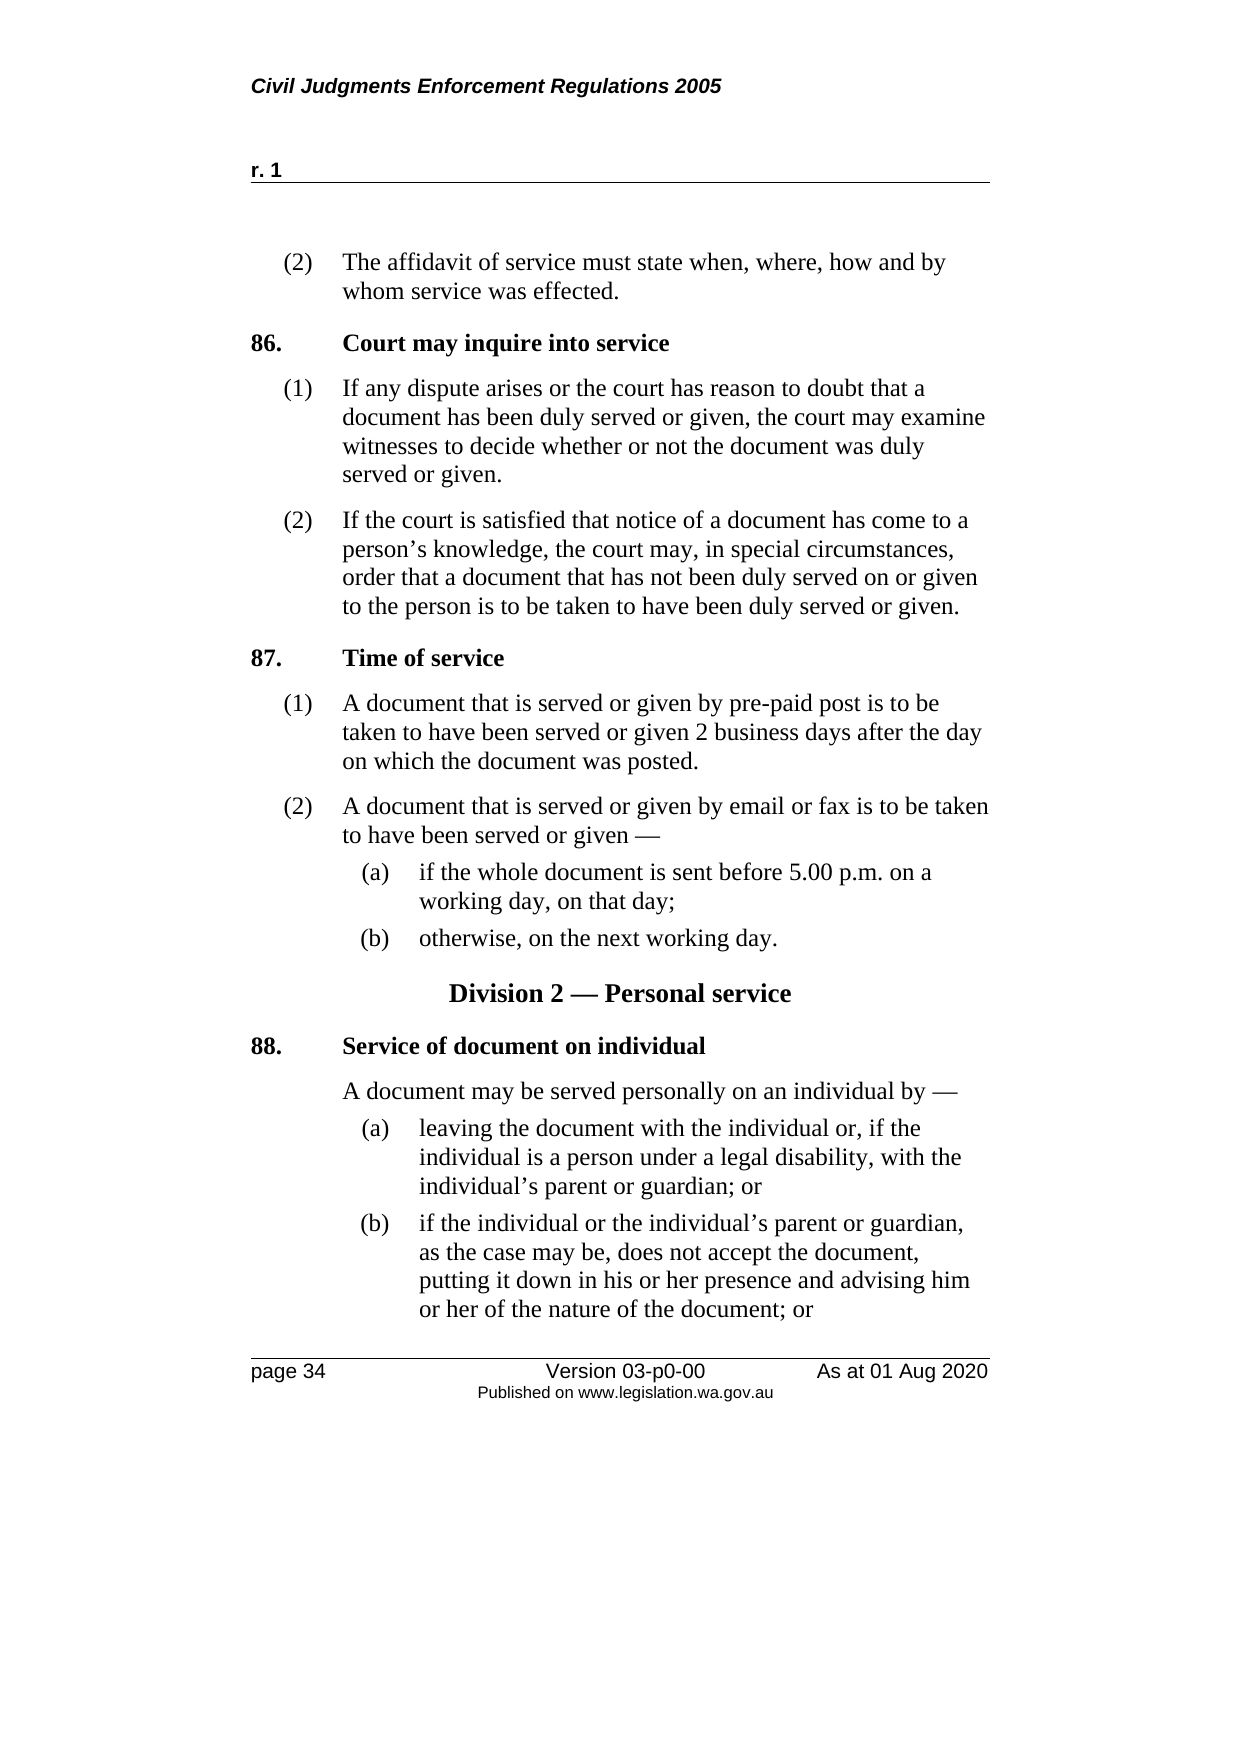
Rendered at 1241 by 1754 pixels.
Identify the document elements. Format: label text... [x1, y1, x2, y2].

subtitle 88. Service of document on individual [251, 1031, 990, 1059]
text A document may be served personally on an individual by — [251, 1076, 990, 1105]
subtitle 87. Time of service [251, 643, 990, 672]
text (b) if the individual or the individual’s parent or guardian, as the case may be, does not accept the document, putting it down in his or her presence and advising him or her of the nature of the document; or [251, 1208, 990, 1323]
subtitle 86. Court may inquire into service [251, 328, 990, 357]
text (b) otherwise, on the next working day. [251, 923, 990, 952]
text (1) A document that is served or given by pre-paid post is to be taken to have been served or given 2 business days after the day on which the document was posted. [251, 688, 990, 774]
text (1) If any dispute arises or the court has reason to doubt that a document has been duly served or given, the court may examine witnesses to decide whether or not the document was duly served or given. [251, 373, 990, 488]
text (a) if the whole document is sent before 5.00 p.m. on a working day, on that day; [251, 857, 990, 914]
text (2) The affidavit of service must state when, where, how and by whom service was effected. [251, 247, 990, 305]
text (2) A document that is served or given by email or fax is to be taken to have been served or given — [251, 791, 990, 849]
text (a) leaving the document with the individual or, if the individual is a person under a legal disability, with the individual’s parent or guardian; or [251, 1113, 990, 1199]
subtitle Division 2 — Personal service [251, 977, 990, 1008]
text (2) If the court is satisfied that notice of a document has come to a person’s knowledge, the court may, in special circumstances, order that a document that has not been duly served on or given to the person is to be taken to have been duly served or given. [251, 505, 990, 620]
